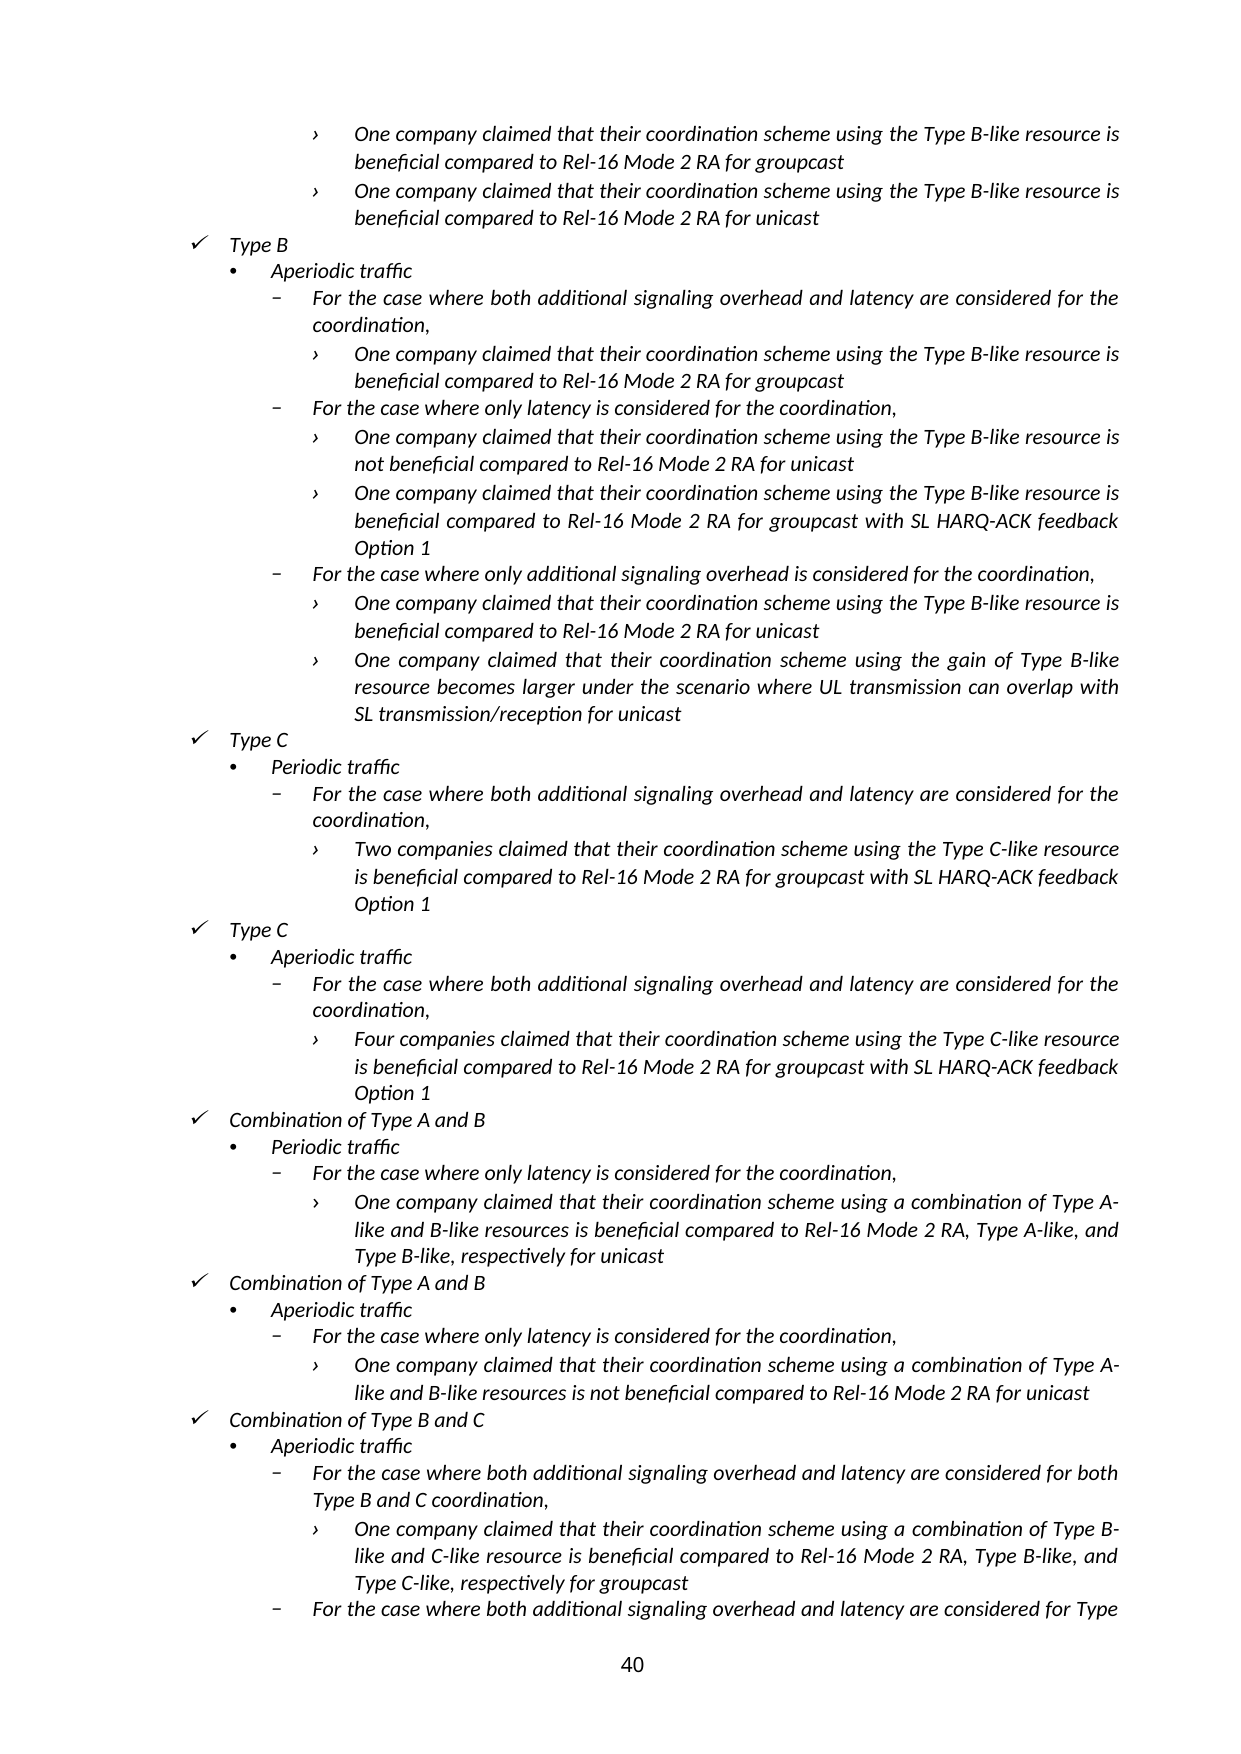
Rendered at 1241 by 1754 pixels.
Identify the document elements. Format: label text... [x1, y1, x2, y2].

list One company claimed that their coordination scheme using a combination of Type A-like and B-like resources is not beneficial compared to Rel-16 Mode 2 RA for unicast [312, 1349, 1122, 1406]
list For the case where both additional signaling overhead and latency are considered for both Type B and C coordination, [271, 1459, 1122, 1512]
list Combination of Type A and B [187, 1106, 1122, 1133]
list For the case where both additional signaling overhead and latency are considered for the coordination, [271, 970, 1122, 1023]
list One company claimed that their coordination scheme using the Type B-like resource is beneficial compared to Rel-16 Mode 2 RA for unicast [312, 587, 1122, 643]
list For the case where only additional signaling overhead is considered for the coordination, [271, 560, 1122, 587]
list One company claimed that their coordination scheme using the Type B-like resource is beneficial compared to Rel-16 Mode 2 RA for groupcast [312, 338, 1122, 394]
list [271, 1596, 1122, 1622]
list Two companies claimed that their coordination scheme using the Type C-like resource is beneficial compared to Rel-16 Mode 2 RA for groupcast with SL HARQ-ACK feedback Option 1 [312, 833, 1122, 916]
list One company claimed that their coordination scheme using a combination of Type B-like and C-like resource is beneficial compared to Rel-16 Mode 2 RA, Type B-like, and Type C-like, respectively for groupcast [312, 1512, 1122, 1596]
list For the case where both additional signaling overhead and latency are considered for the coordination, [271, 780, 1122, 833]
list Combination of Type A and B [187, 1269, 1122, 1296]
list For the case where only latency is considered for the coordination, [271, 394, 1122, 421]
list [312, 174, 1122, 231]
list One company claimed that their coordination scheme using a combination of Type A-like and B-like resources is beneficial compared to Rel-16 Mode 2 RA, Type A-like, and Type B-like, respectively for unicast [312, 1186, 1122, 1269]
list Combination of Type B and C [187, 1406, 1122, 1432]
list Periodic traffic [229, 753, 1122, 780]
list For the case where both additional signaling overhead and latency are considered for the coordination, [271, 284, 1122, 338]
list Aperiodic traffic [229, 943, 1122, 970]
list Type B [187, 231, 1122, 258]
list Four companies claimed that their coordination scheme using the Type C-like resource is beneficial compared to Rel-16 Mode 2 RA for groupcast with SL HARQ-ACK feedback Option 1 [312, 1023, 1122, 1106]
list Periodic traffic [229, 1133, 1122, 1159]
list Aperiodic traffic [229, 1296, 1122, 1323]
list Type C [187, 727, 1122, 753]
list Aperiodic traffic [229, 258, 1122, 284]
list One company claimed that their coordination scheme using the Type B-like resource is beneficial compared to Rel-16 Mode 2 RA for groupcast with SL HARQ-ACK feedback Option 1 [312, 477, 1122, 560]
list One company claimed that their coordination scheme using the Type B-like resource is not beneficial compared to Rel-16 Mode 2 RA for unicast [312, 421, 1122, 477]
list Type C [187, 916, 1122, 943]
list One company claimed that their coordination scheme using the gain of Type B-like resource becomes larger under the scenario where UL transmission can overlap with SL transmission/reception for unicast [312, 643, 1122, 727]
list One company claimed that their coordination scheme using the Type B-like resource is beneficial compared to Rel-16 Mode 2 RA for groupcast [312, 118, 1122, 174]
list For the case where only latency is considered for the coordination, [271, 1159, 1122, 1186]
list Aperiodic traffic [229, 1432, 1122, 1459]
list For the case where only latency is considered for the coordination, [271, 1323, 1122, 1349]
